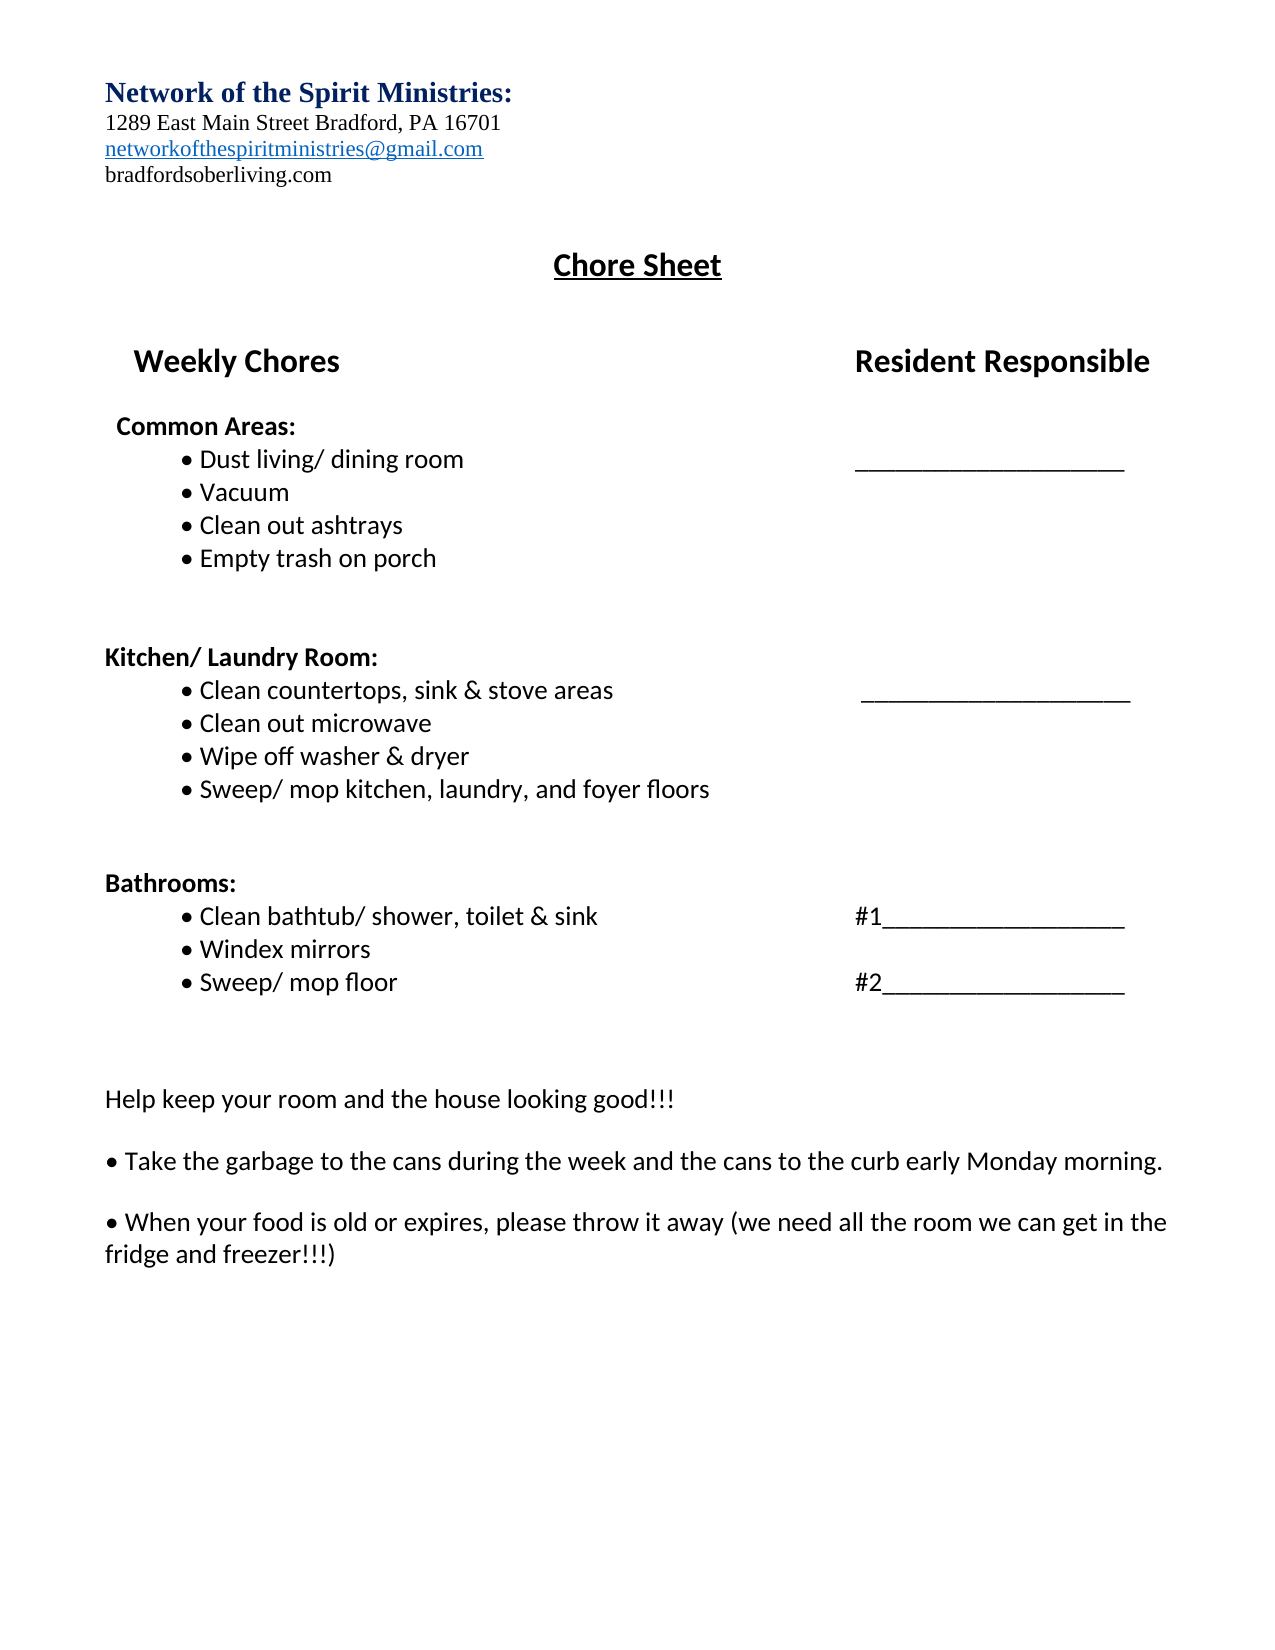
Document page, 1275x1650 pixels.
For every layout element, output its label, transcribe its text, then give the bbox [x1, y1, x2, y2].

text Chore Sheet [105, 244, 1170, 284]
text • When your food is old or expires, please throw it away (we need all the room we can get in the fridge and freezer!!!) [105, 1205, 1170, 1271]
text Weekly Chores Resident Responsible [105, 340, 1170, 381]
text Bathrooms: [105, 866, 1170, 899]
text • Sweep/ mop floor #2__________________ [105, 966, 1170, 998]
text • Wipe off washer & dryer [105, 739, 1170, 772]
text • Take the garbage to the cans during the week and the cans to the curb early Monday morning. [105, 1144, 1170, 1177]
text • Empty trash on porch [105, 541, 1170, 574]
text Common Areas: [105, 409, 1170, 442]
text • Clean out ashtrays [105, 508, 1170, 541]
text • Windex mirrors [105, 932, 1170, 966]
text • Clean bathtub/ shower, toilet & sink #1__________________ [105, 899, 1170, 932]
text Kitchen/ Laundry Room: [105, 640, 1170, 673]
text Help keep your room and the house looking good!!! [105, 1083, 1170, 1116]
text • Sweep/ mop kitchen, laundry, and foyer floors [105, 772, 1170, 805]
text • Clean out microwave [105, 706, 1170, 739]
text • Vacuum [105, 475, 1170, 508]
text • Dust living/ dining room ____________________ [105, 442, 1170, 475]
text • Clean countertops, sink & stove areas ____________________ [105, 673, 1170, 706]
